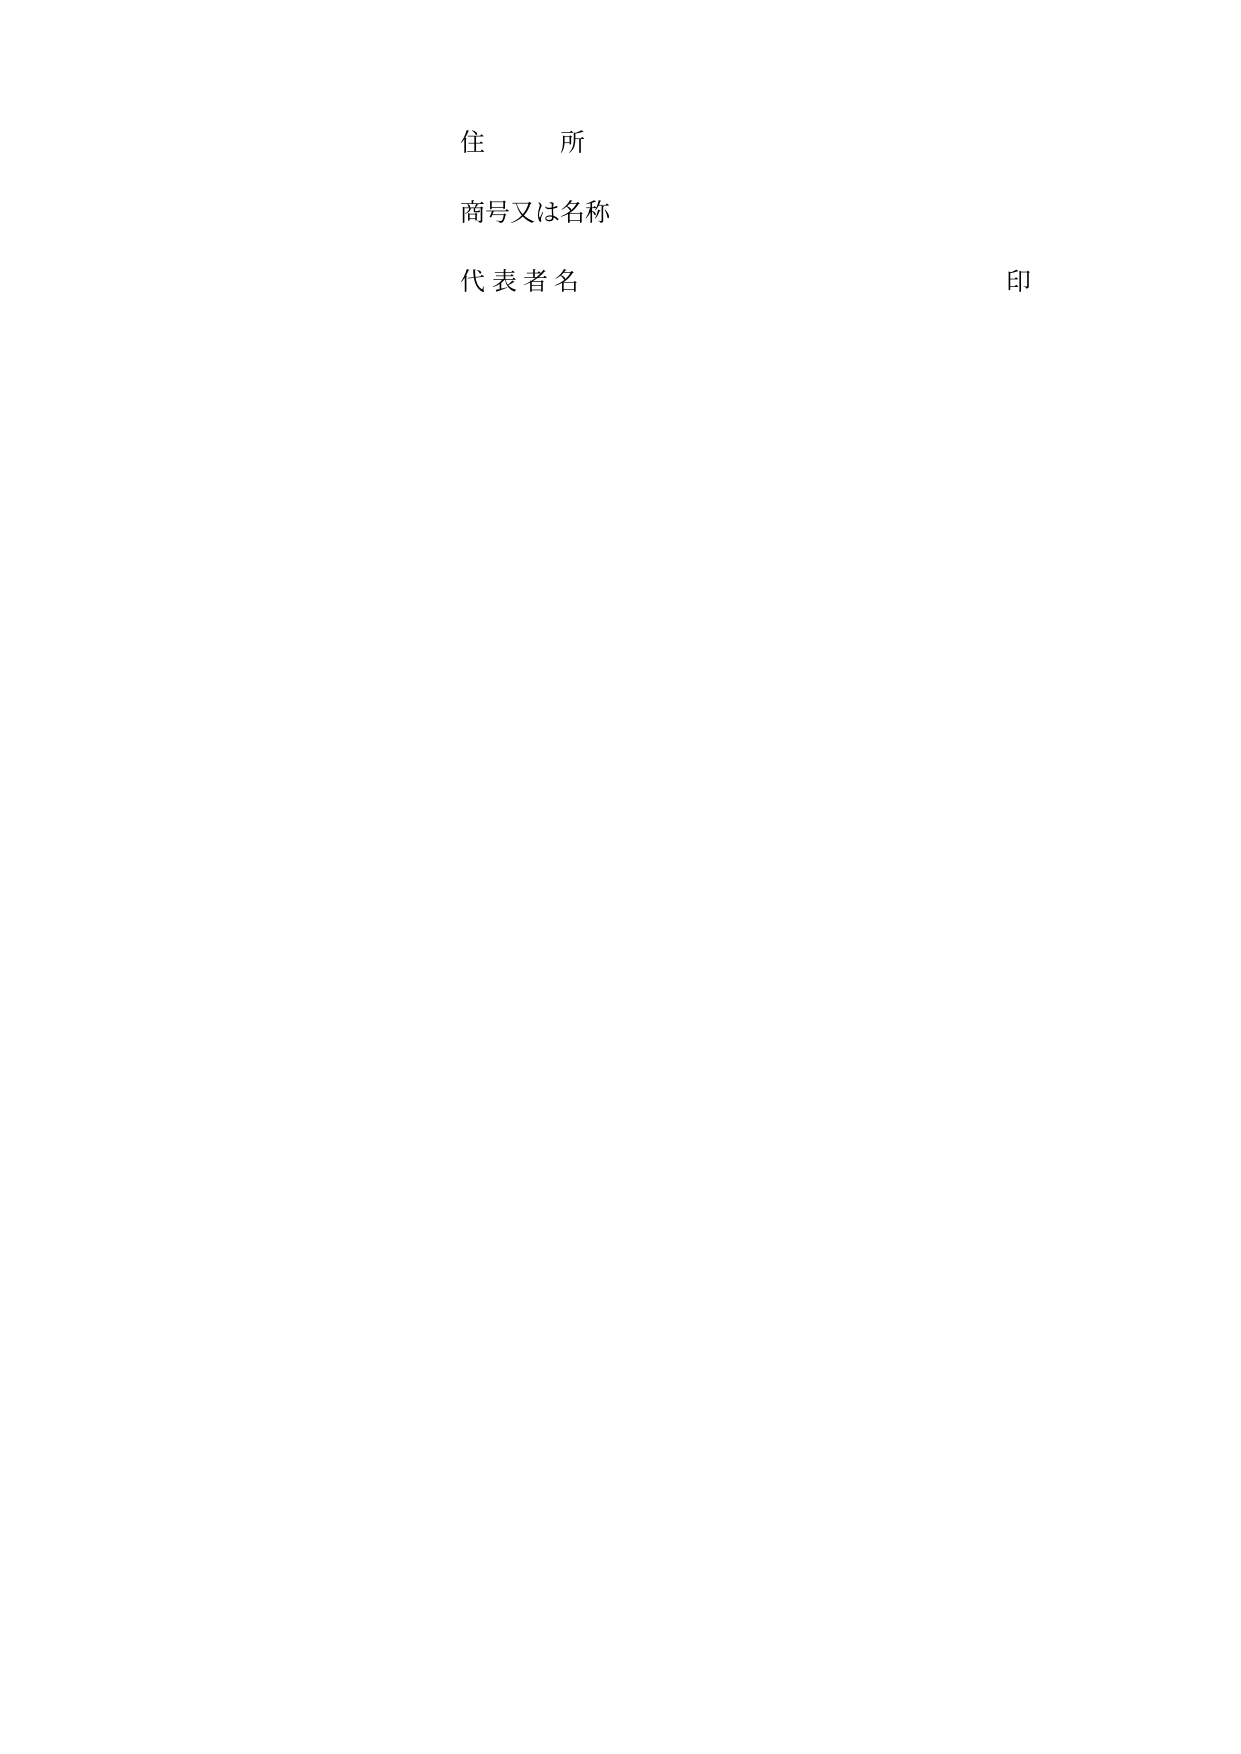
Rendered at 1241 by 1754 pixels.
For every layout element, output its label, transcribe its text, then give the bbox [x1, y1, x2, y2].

text 住 所 [460, 106, 1107, 176]
text 代 表 者 名 印 [460, 245, 1107, 314]
text 商号又は名称 [460, 176, 1107, 245]
